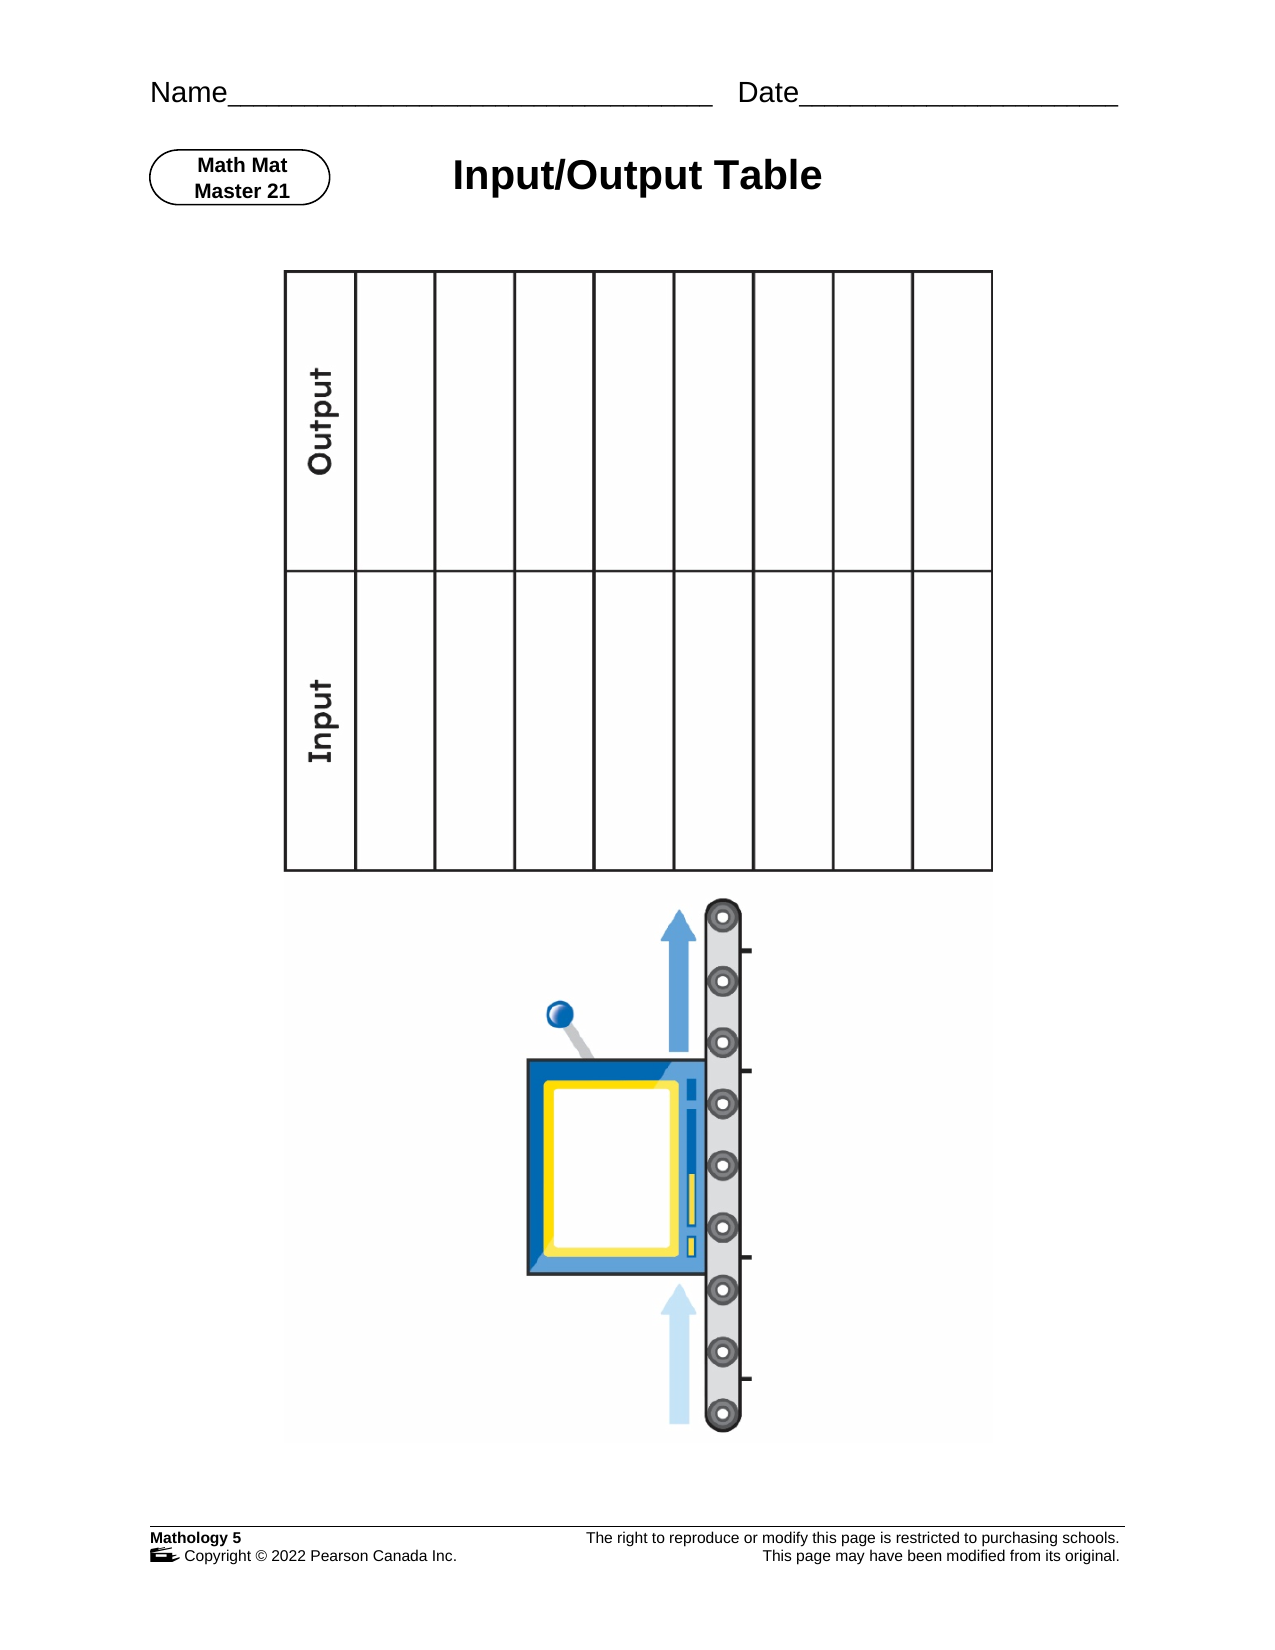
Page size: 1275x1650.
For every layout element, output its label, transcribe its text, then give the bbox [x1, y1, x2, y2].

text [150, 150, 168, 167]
picture [150, 1547, 180, 1562]
picture [284, 271, 993, 1442]
text Input/Output Table [312, 150, 1125, 198]
